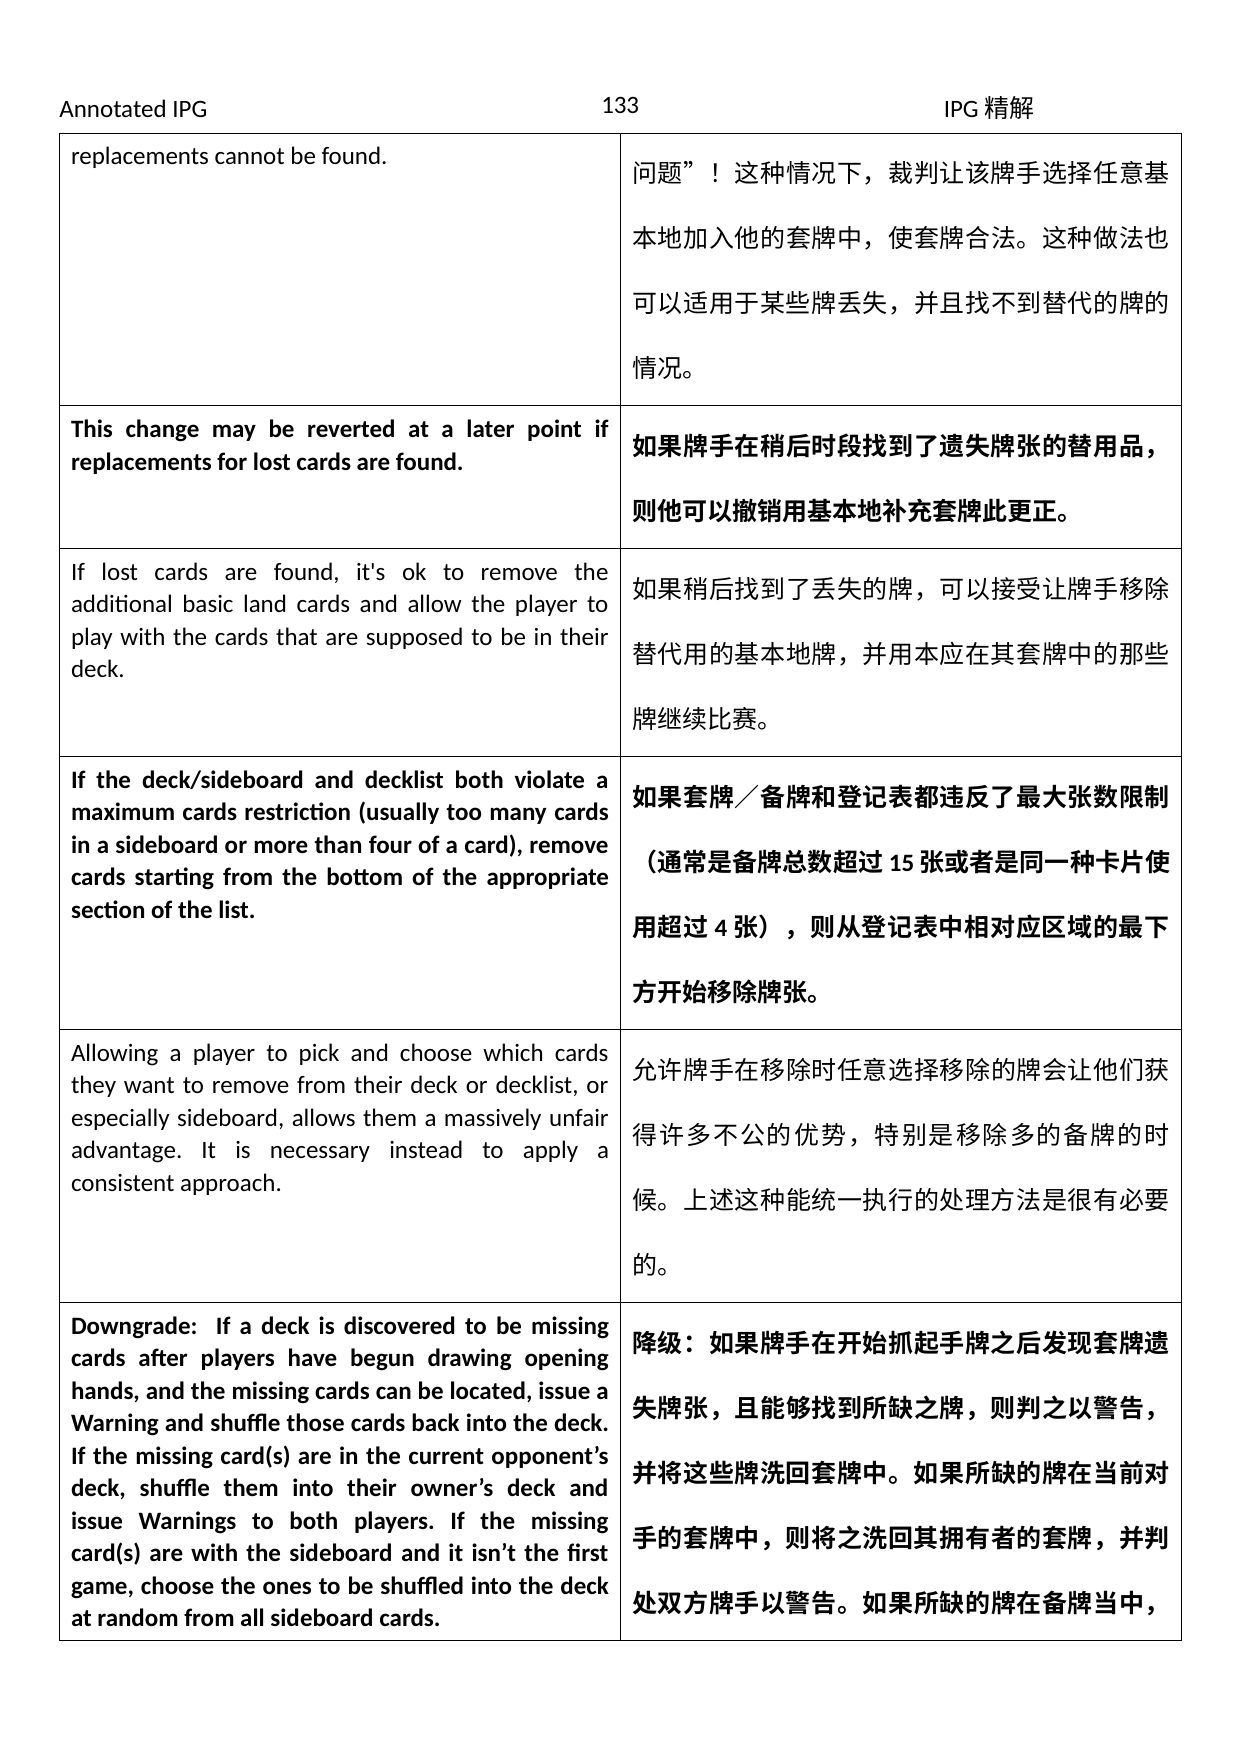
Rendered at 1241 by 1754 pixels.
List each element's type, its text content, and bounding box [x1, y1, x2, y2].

table_cell 如果稍后找到了丢失的牌，可以接受让牌手移除替代用的基本地牌，并用本应在其套牌中的那些牌继续比赛。 [621, 549, 1181, 756]
table_cell If lost cards are found, it's ok to remove the additional basic land cards and allow the player to play with the cards that are supposed to be in their deck. [60, 549, 620, 756]
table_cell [621, 134, 1181, 405]
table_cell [621, 1303, 1181, 1640]
table_cell 如果牌手在稍后时段找到了遗失牌张的替用品，则他可以撤销用基本地补充套牌此更正。 [621, 406, 1181, 548]
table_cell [60, 1303, 620, 1640]
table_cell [60, 134, 620, 405]
table_cell This change may be reverted at a later point if replacements for lost cards are found. [60, 406, 620, 548]
table_cell Allowing a player to pick and choose which cards they want to remove from their deck or decklist, or especially sideboard, allows them a massively unfair advantage. It is necessary instead to apply a consistent approach. [60, 1030, 620, 1302]
table_cell 如果套牌／备牌和登记表都违反了最大张数限制（通常是备牌总数超过15张或者是同一种卡片使用超过4张），则从登记表中相对应区域的最下方开始移除牌张。 [621, 757, 1181, 1029]
table_cell If the deck/sideboard and decklist both violate a maximum cards restriction (usually too many cards in a sideboard or more than four of a card), remove cards starting from the bottom of the appropriate section of the list. [60, 757, 620, 1029]
table_cell 允许牌手在移除时任意选择移除的牌会让他们获得许多不公的优势，特别是移除多的备牌的时候。上述这种能统一执行的处理方法是很有必要的。 [621, 1030, 1181, 1302]
